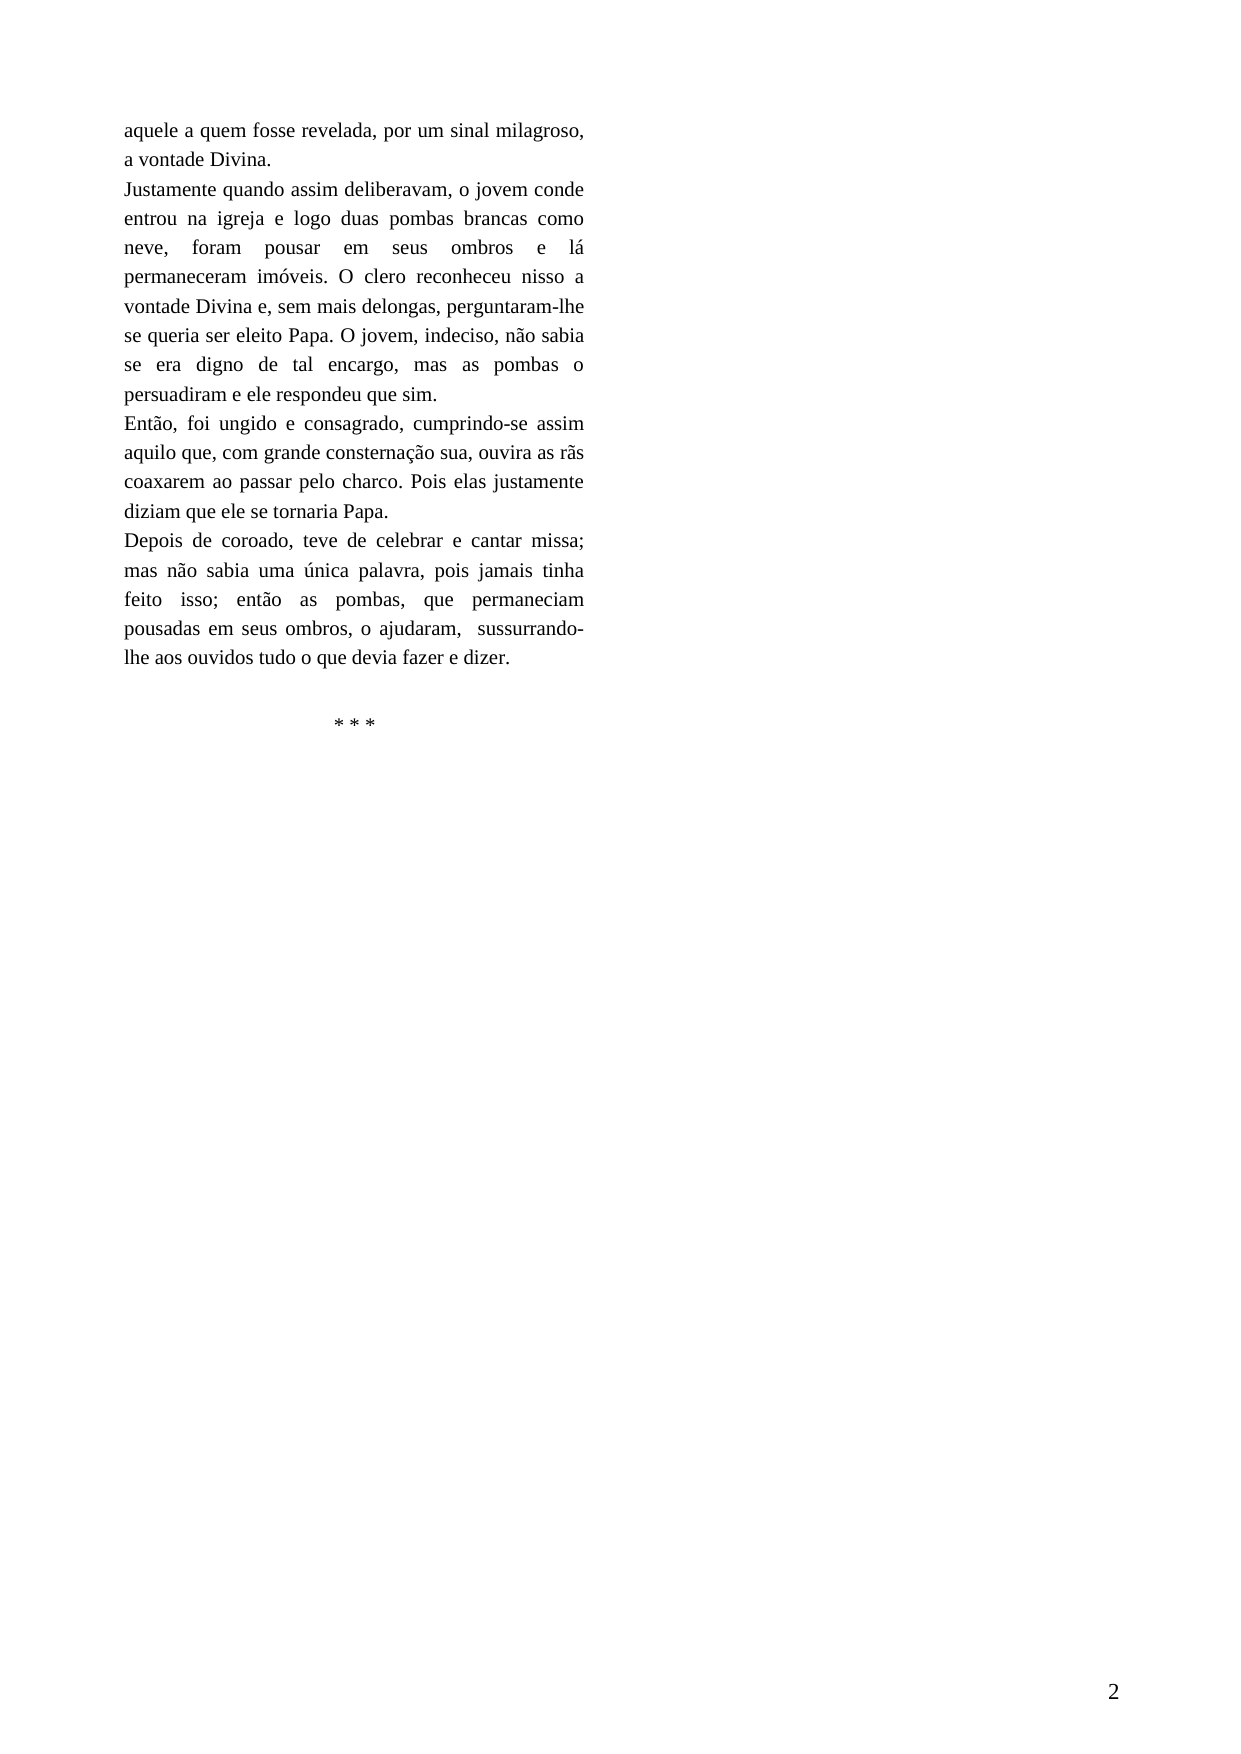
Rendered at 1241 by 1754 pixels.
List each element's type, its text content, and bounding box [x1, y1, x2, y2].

text Justamente quando assim deliberavam, o jovem conde entrou na igreja e logo duas pombas brancas como neve, foram pousar em seus ombros e lá permaneceram imóveis. O clero reconheceu nisso a vontade Divina e, sem mais delongas, perguntaram-lhe se queria ser eleito Papa. O jovem, indeciso, não sabia se era digno de tal encargo, mas as pombas o persuadiram e ele respondeu que sim. [124, 177, 585, 406]
text * * * [333, 713, 1128, 737]
text Então, foi ungido e consagrado, cumprindo-se assim aquilo que, com grande consternação sua, ouvira as rãs coaxarem ao passar pelo charco. Pois elas justamente diziam que ele se tornaria Papa. [124, 411, 585, 523]
text aquele a quem fosse revelada, por um sinal milagroso, a vontade Divina. [124, 118, 585, 171]
text Depois de coroado, teve de celebrar e cantar missa; mas não sabia uma única palavra, pois jamais tinha feito isso; então as pombas, que permaneciam pousadas em seus ombros, o ajudaram, sussurrando-lhe aos ouvidos tudo o que devia fazer e dizer. [124, 528, 585, 669]
